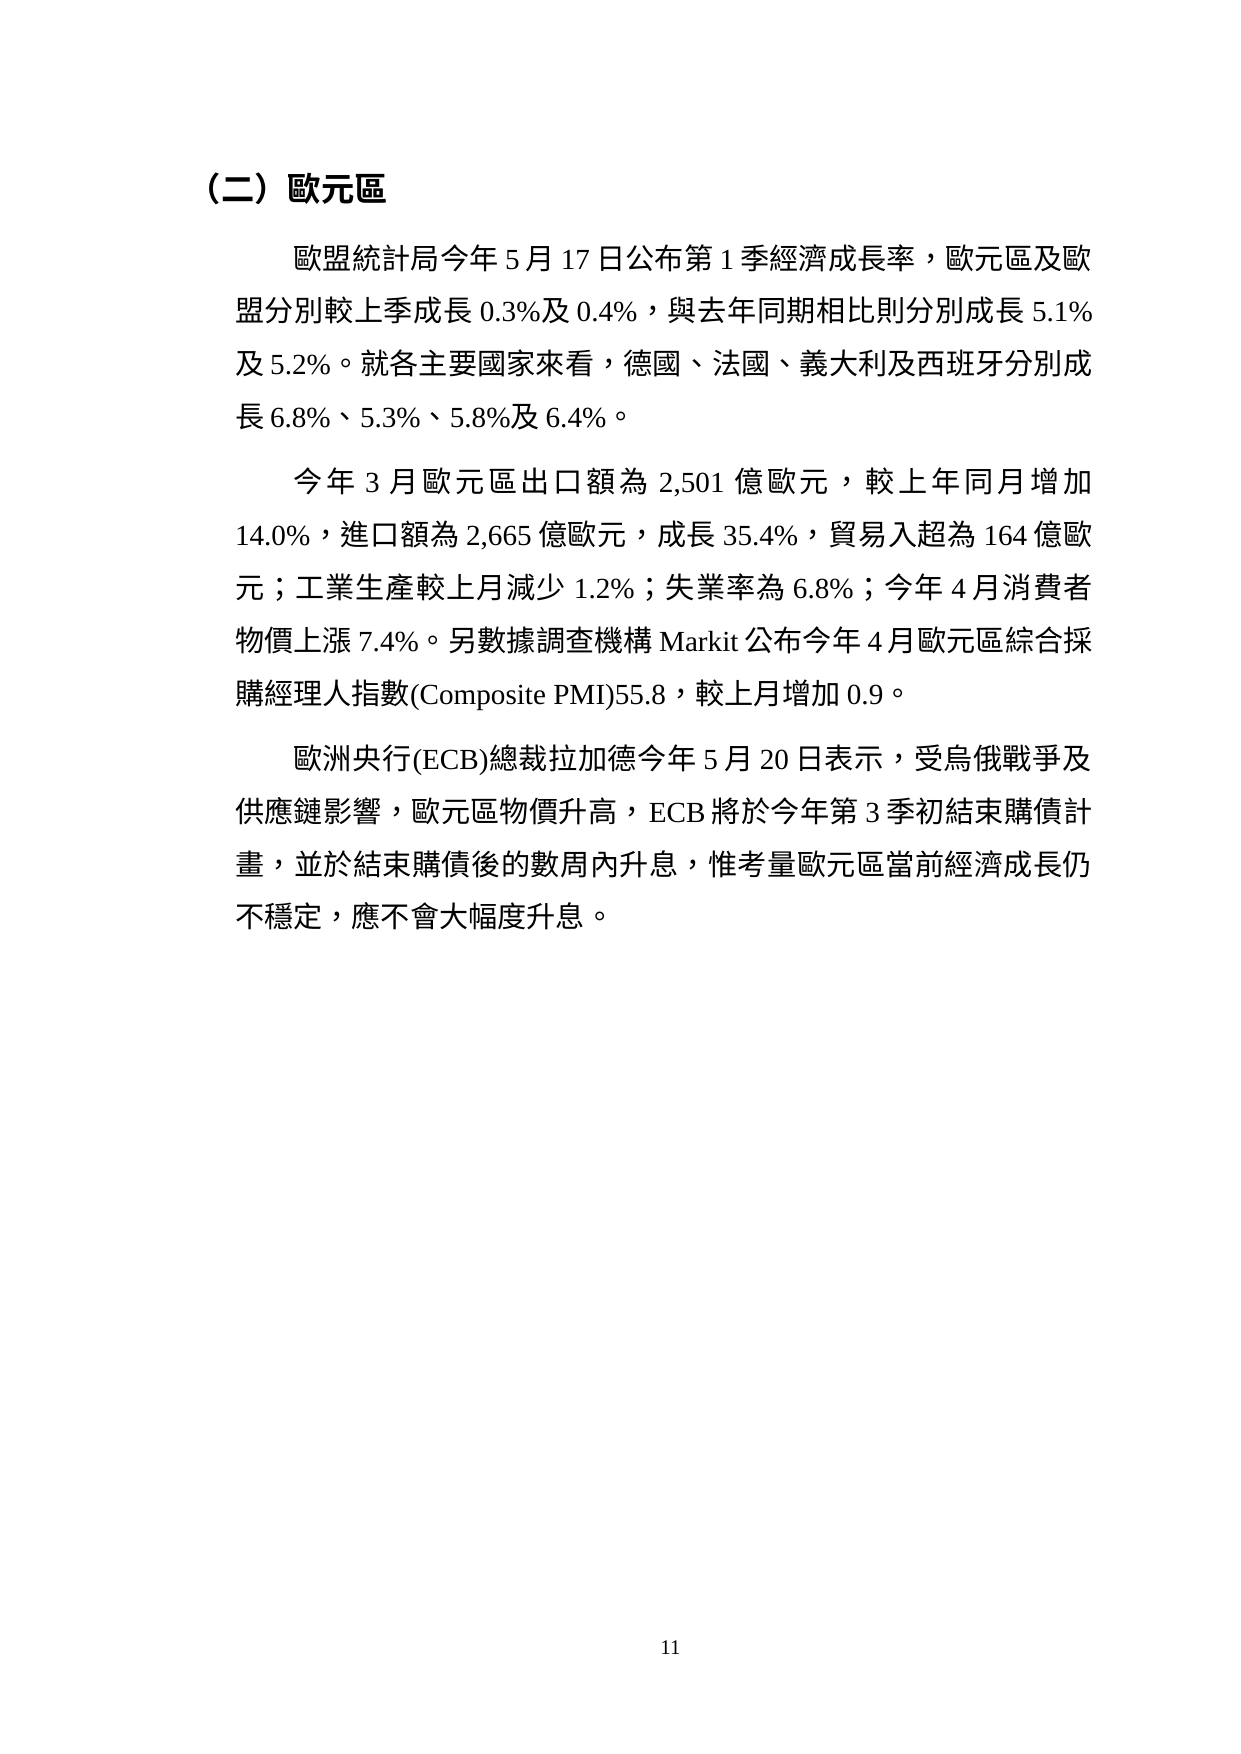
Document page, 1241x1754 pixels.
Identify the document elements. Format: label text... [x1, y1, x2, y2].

text （二）歐元區 [187, 162, 1084, 211]
text 歐洲央行(ECB)總裁拉加德今年5月20日表示，受烏俄戰爭及供應鏈影響，歐元區物價升高，ECB將於今年第3季初結束購債計畫，並於結束購債後的數周內升息，惟考量歐元區當前經濟成長仍不穩定，應不會大幅度升息。 [235, 736, 1093, 936]
text 今年3月歐元區出口額為2,501億歐元，較上年同月增加14.0%，進口額為2,665億歐元，成長35.4%，貿易入超為164億歐元；工業生產較上月減少1.2%；失業率為6.8%；今年4月消費者物價上漲7.4%。另數據調查機構Markit公布今年4月歐元區綜合採購經理人指數(Composite PMI)55.8，較上月增加0.9。 [235, 459, 1093, 712]
text 歐盟統計局今年5月17日公布第1季經濟成長率，歐元區及歐盟分別較上季成長0.3%及0.4%，與去年同期相比則分別成長5.1%及5.2%。就各主要國家來看，德國、法國、義大利及西班牙分別成長6.8%、5.3%、5.8%及6.4%。 [235, 235, 1093, 436]
